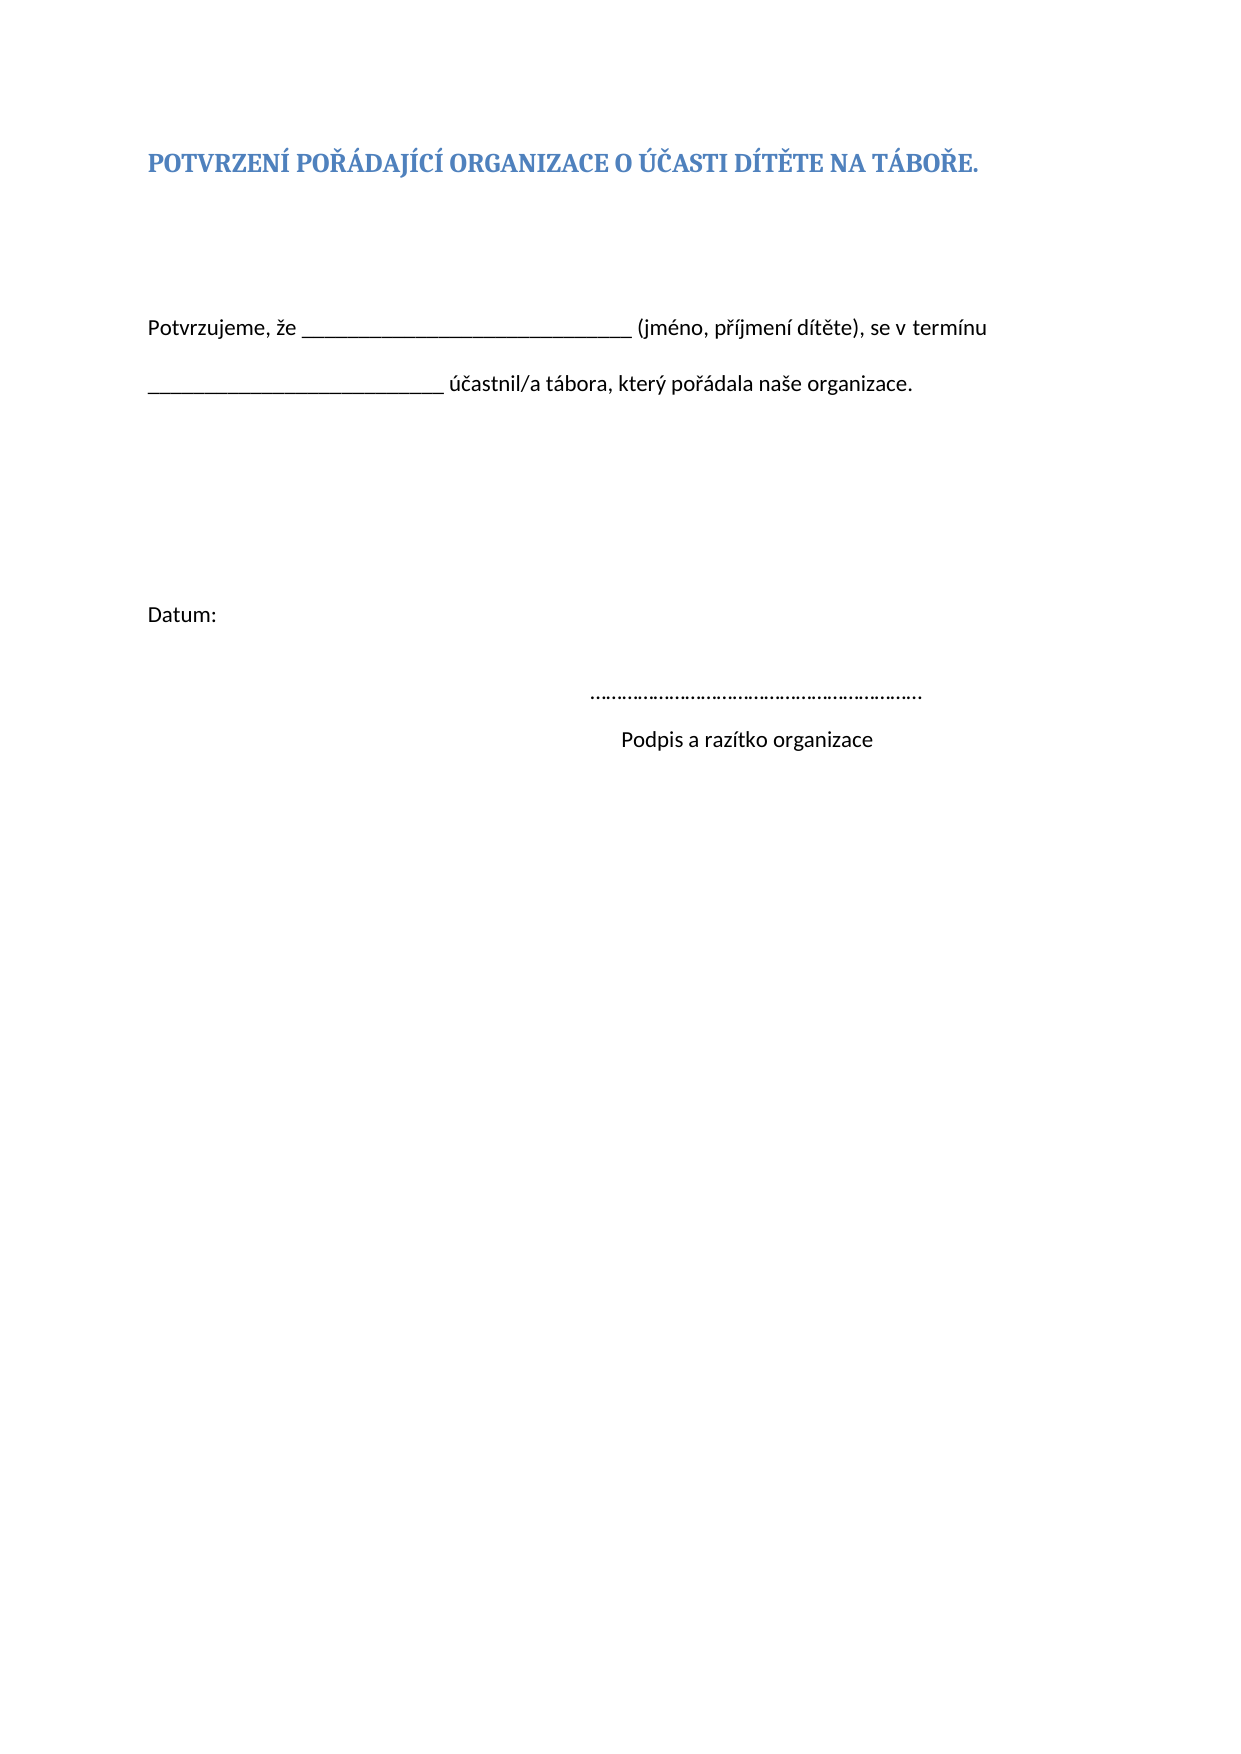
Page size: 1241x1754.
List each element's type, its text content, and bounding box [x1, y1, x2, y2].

text ……………………………………………………… [148, 677, 1093, 705]
subtitle POTVRZENÍ POŘÁDAJÍCÍ ORGANIZACE O ÚČASTI DÍTĚTE NA TÁBOŘE. [148, 148, 1093, 179]
text Podpis a razítko organizace [148, 726, 1093, 754]
text Datum: [148, 600, 1093, 628]
text Potvrzujeme, že _____________________________ (jméno, příjmení dítěte), se v termínu __________________________ účastnil/a tábora, který pořádala naše organizace. [148, 313, 1093, 397]
